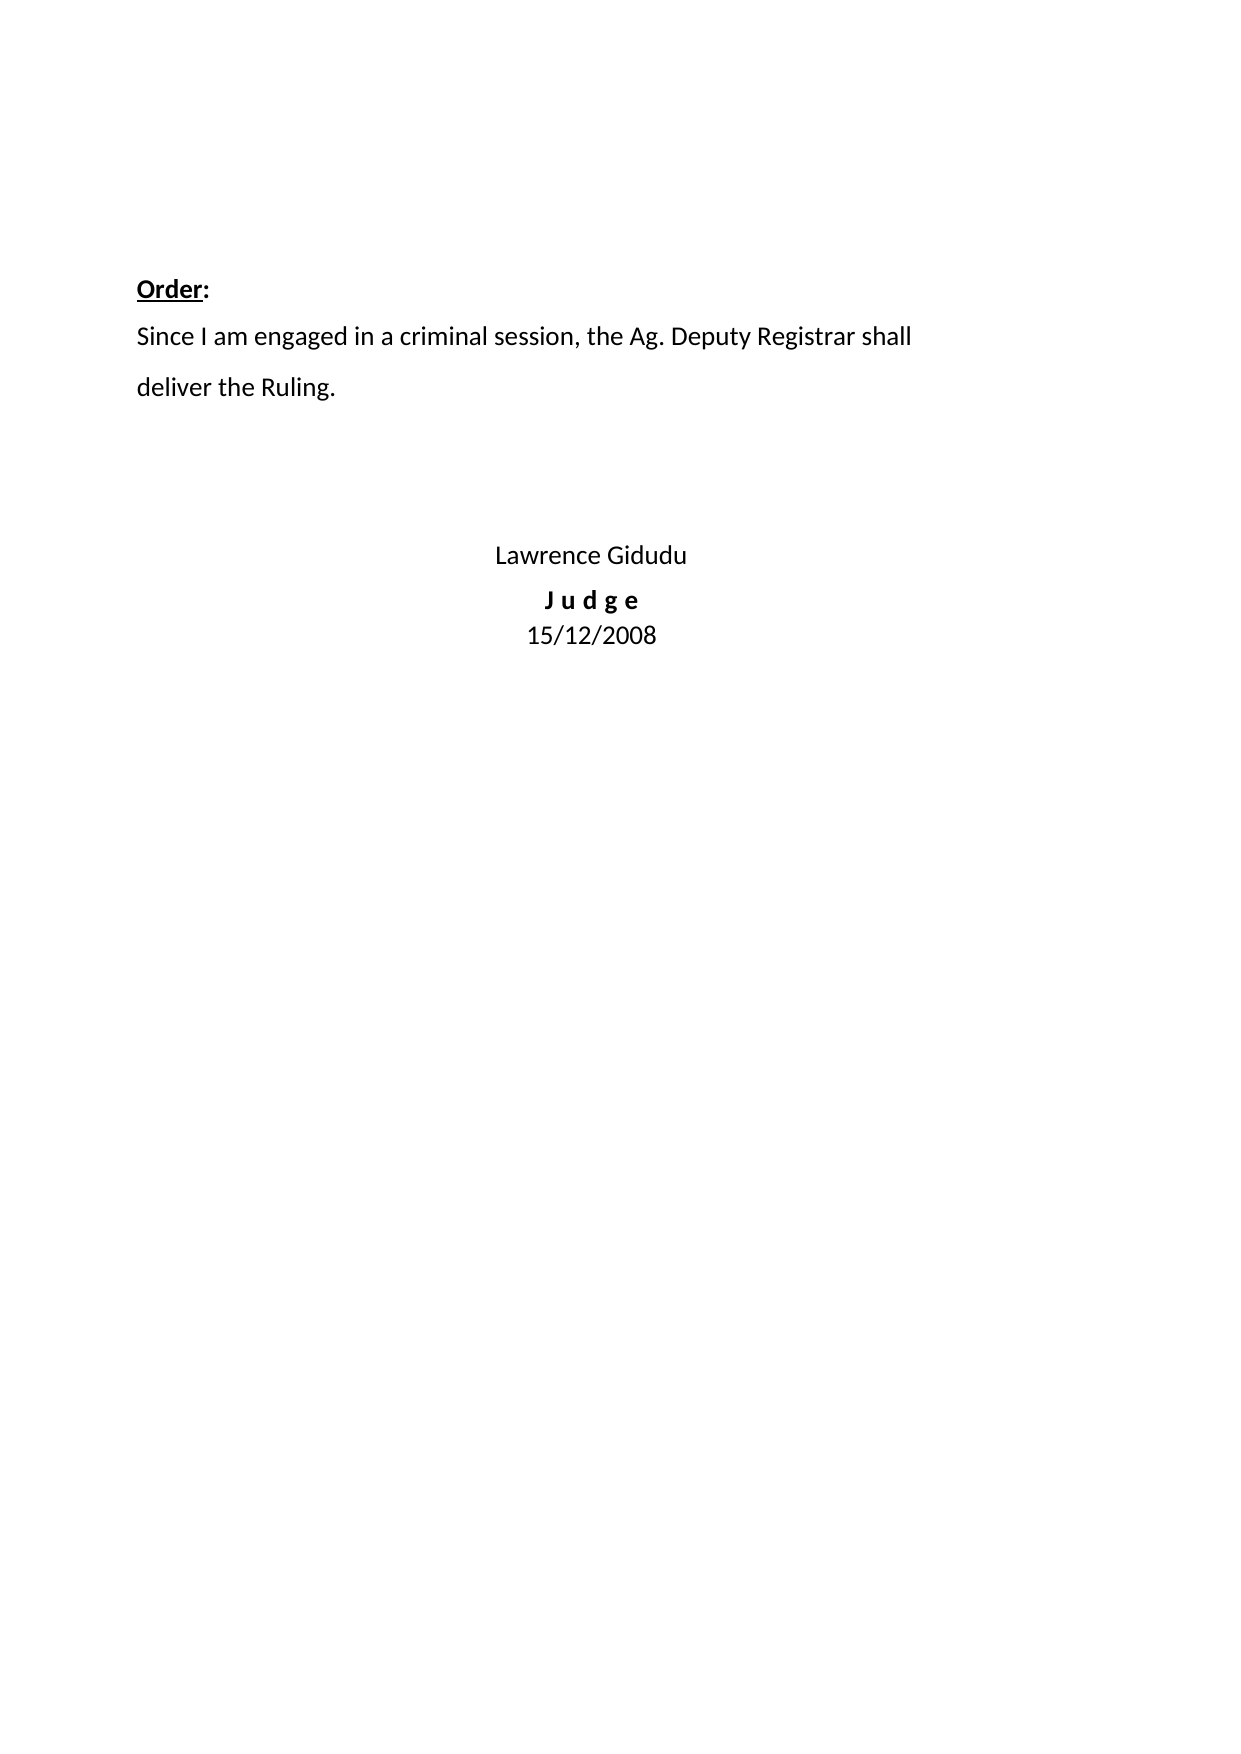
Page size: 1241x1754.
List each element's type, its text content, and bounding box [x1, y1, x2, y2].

text Since I am engaged in a criminal session, the Ag. Deputy Registrar shall deliver the Ruling. [137, 304, 992, 407]
text Lawrence Gidudu [164, 536, 1019, 571]
text 15/12/2008 [164, 617, 1019, 652]
text Judge [164, 582, 1019, 617]
subtitle Order: [137, 277, 1019, 304]
